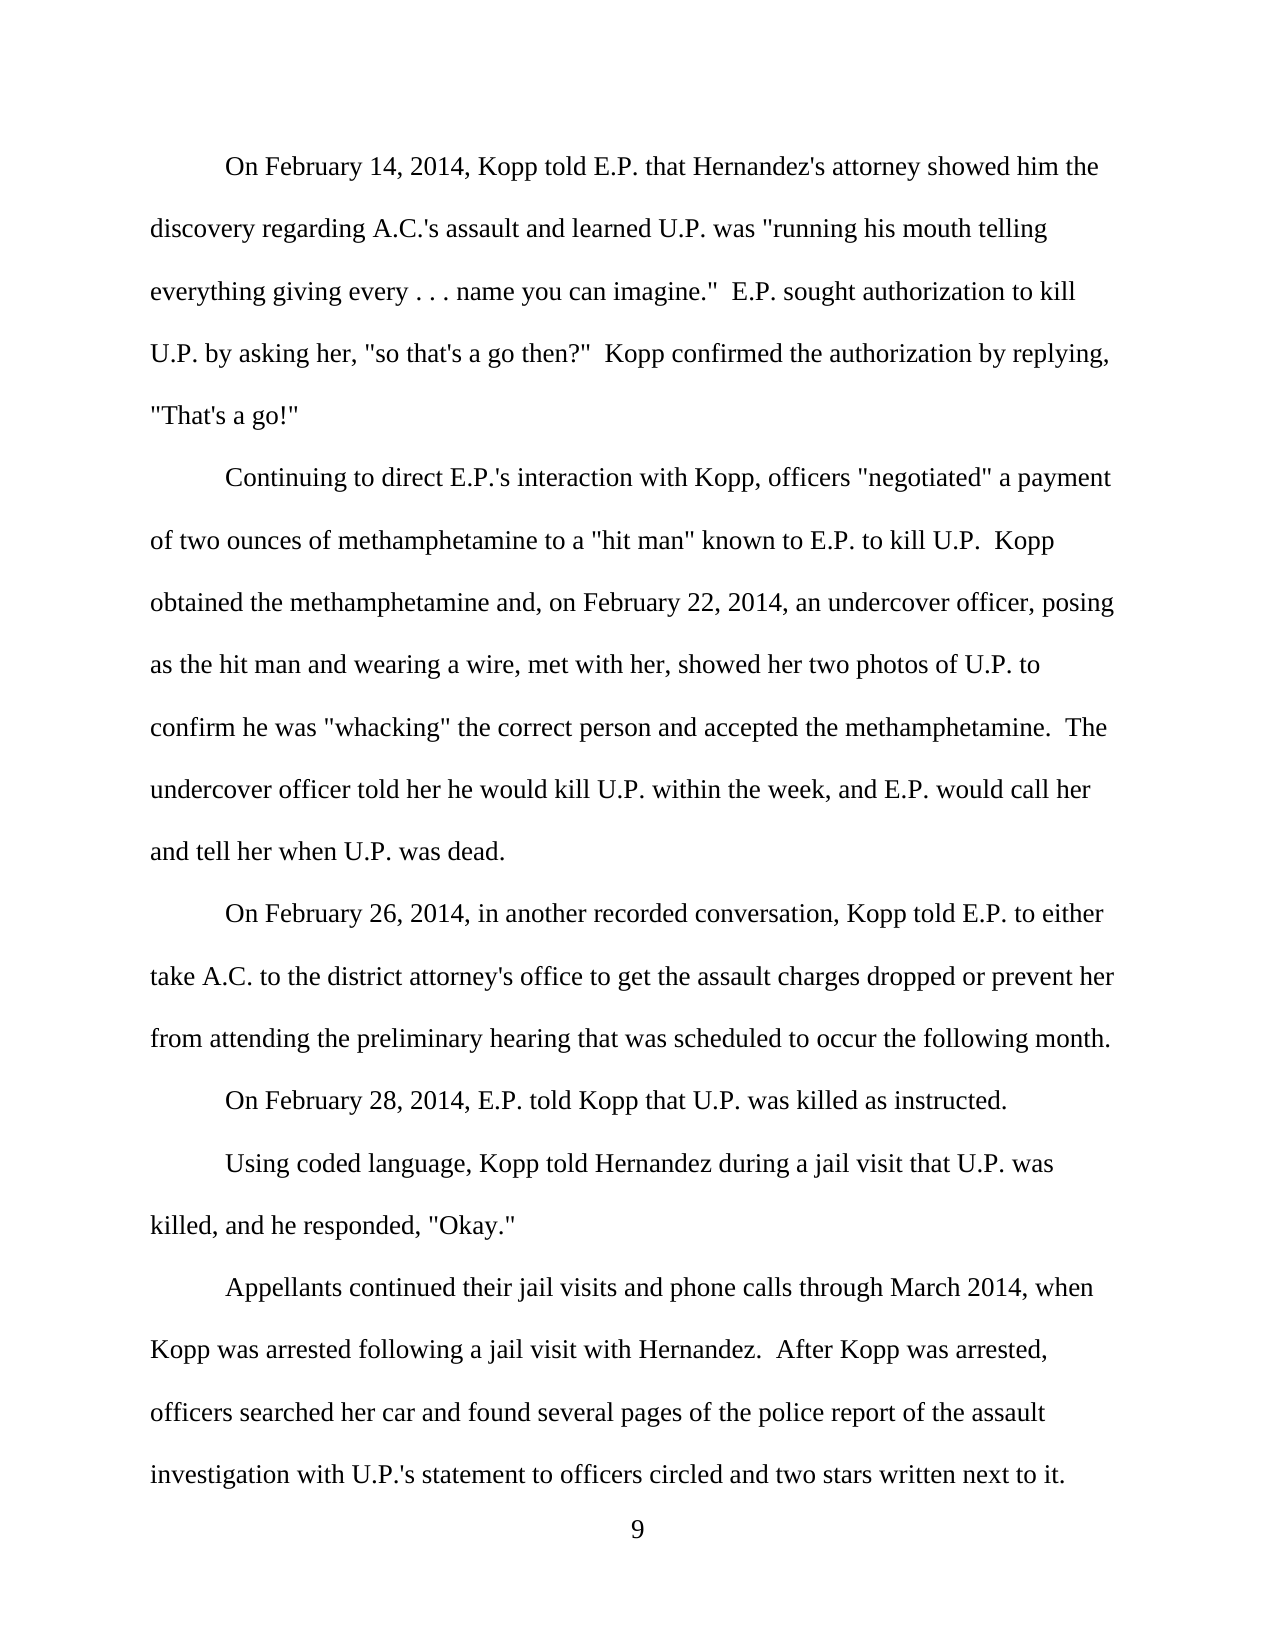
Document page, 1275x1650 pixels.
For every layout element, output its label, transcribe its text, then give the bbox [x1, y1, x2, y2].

text Appellants continued their jail visits and phone calls through March 2014, when Kopp was arrested following a jail visit with Hernandez. After Kopp was arrested, officers searched her car and found several pages of the police report of the assault investigation with U.P.'s statement to officers circled and two stars written next to it. [150, 1271, 1125, 1489]
text On February 26, 2014, in another recorded conversation, Kopp told E.P. to either take A.C. to the district attorney's office to get the assault charges dropped or prevent her from attending the preliminary hearing that was scheduled to occur the following month. [150, 897, 1125, 1053]
text On February 28, 2014, E.P. told Kopp that U.P. was killed as instructed. [150, 1084, 1125, 1116]
text On February 14, 2014, Kopp told E.P. that Hernandez's attorney showed him the discovery regarding A.C.'s assault and learned U.P. was "running his mouth telling everything giving every . . . name you can imagine." E.P. sought authorization to kill U.P. by asking her, "so that's a go then?" Kopp confirmed the authorization by replying, "That's a go!" [150, 150, 1125, 430]
text Using coded language, Kopp told Hernandez during a jail visit that U.P. was killed, and he responded, "Okay." [150, 1147, 1125, 1240]
text Continuing to direct E.P.'s interaction with Kopp, officers "negotiated" a payment of two ounces of methamphetamine to a "hit man" known to E.P. to kill U.P. Kopp obtained the methamphetamine and, on February 22, 2014, an undercover officer, posing as the hit man and wearing a wire, met with her, showed her two photos of U.P. to confirm he was "whacking" the correct person and accepted the methamphetamine. The undercover officer told her he would kill U.P. within the week, and E.P. would call her and tell her when U.P. was dead. [150, 461, 1125, 866]
